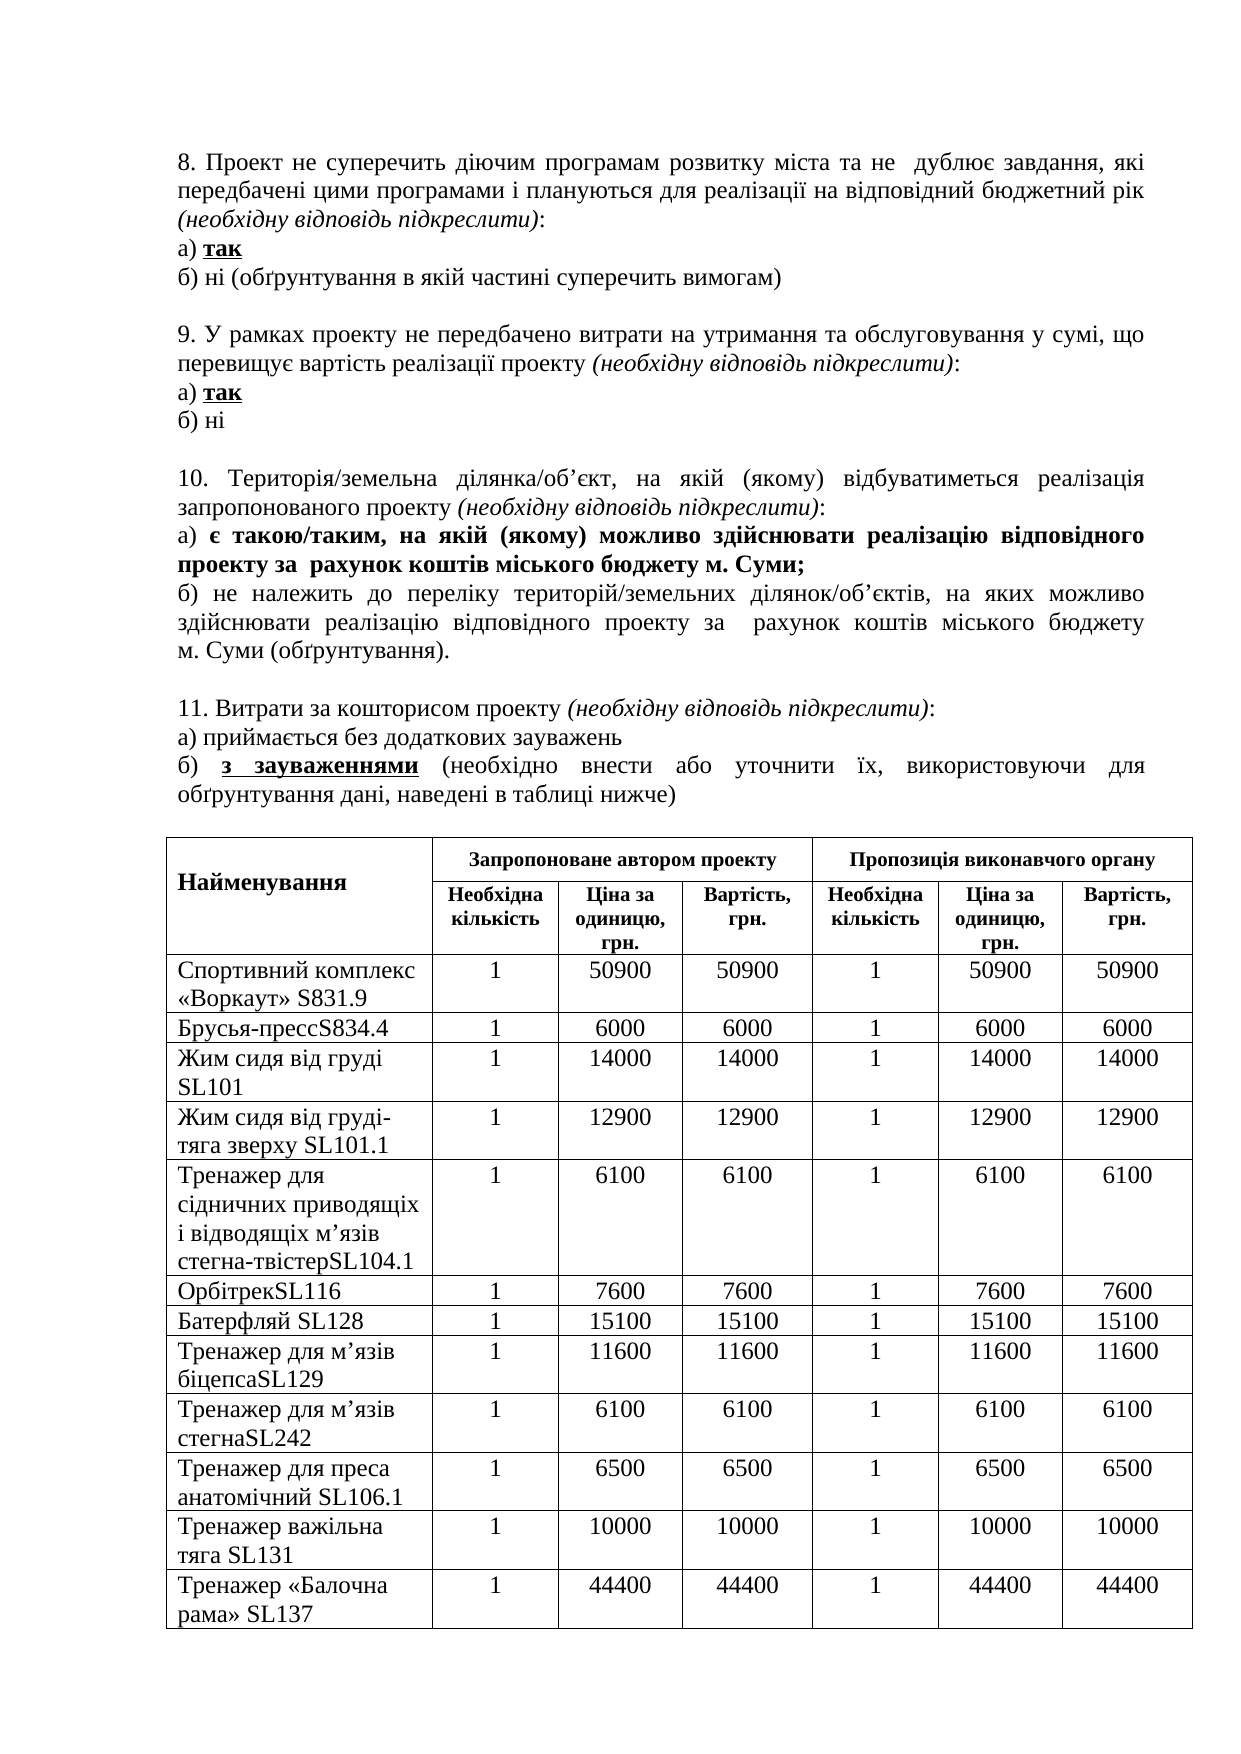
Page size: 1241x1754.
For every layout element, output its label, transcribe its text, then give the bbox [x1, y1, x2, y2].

table_cell 11600 [559, 1336, 682, 1393]
text 9. У рамках проекту не передбачено витрати на утримання та обслуговування у сумі, що перевищує вартість реалізації проекту (необхідну відповідь підкреслити): [177, 319, 1146, 377]
table_cell Вартість, грн. [683, 882, 812, 954]
table_cell Тренажер для м’язів біцепсаSL129 [167, 1336, 432, 1393]
text б) з зауваженнями (необхідно внести або уточнити їх, використовуючи для обґрунтування дані, наведені в таблиці нижче) [177, 751, 1146, 808]
table_cell Жим сидя від груді-тяга зверху SL101.1 [167, 1102, 432, 1159]
table_cell 15100 [559, 1306, 682, 1335]
table_cell 14000 [683, 1043, 812, 1101]
table_header Запропоноване автором проекту [433, 838, 812, 881]
table_cell Вартість, грн. [1063, 882, 1192, 954]
table_cell 44400 [1063, 1570, 1192, 1627]
table_cell 12900 [683, 1102, 812, 1159]
text а) приймається без додаткових зауважень [177, 722, 1146, 751]
table_cell 44400 [683, 1570, 812, 1627]
table_cell 1 [433, 1102, 558, 1159]
text б) ні (обґрунтування в якій частині суперечить вимогам) [177, 262, 1146, 291]
text 11. Витрати за кошторисом проекту (необхідну відповідь підкреслити): [177, 693, 1146, 722]
table_cell Ціна за одиницю, грн. [939, 882, 1062, 954]
text 10. Територія/земельна ділянка/об’єкт, на якій (якому) відбуватиметься реалізація запропонованого проекту (необхідну відповідь підкреслити): [177, 463, 1146, 521]
table_cell 7600 [939, 1276, 1062, 1305]
table_cell 11600 [939, 1336, 1062, 1393]
table_cell 1 [433, 1511, 558, 1569]
table_cell 1 [813, 1394, 938, 1452]
table_cell 1 [813, 1102, 938, 1159]
table_cell 15100 [939, 1306, 1062, 1335]
table_cell 1 [433, 1276, 558, 1305]
table_cell 6100 [1063, 1394, 1192, 1452]
table_header Найменування [167, 838, 432, 954]
table_cell Тренажер для сідничних приводящіх і відводящіх м’язів стегна-твістерSL104.1 [167, 1160, 432, 1275]
table_cell 6500 [683, 1453, 812, 1510]
table_cell 14000 [1063, 1043, 1192, 1101]
table_cell 50900 [559, 955, 682, 1012]
table_cell 11600 [683, 1336, 812, 1393]
table_cell Тренажер важільна тяга SL131 [167, 1511, 432, 1569]
table_cell 6100 [939, 1394, 1062, 1452]
text а) є такою/таким, на якій (якому) можливо здійснювати реалізацію відповідного проекту за рахунок коштів міського бюджету м. Суми; [177, 521, 1146, 578]
table_cell Спортивний комплекс «Воркаут» S831.9 [167, 955, 432, 1012]
table_cell 1 [433, 1394, 558, 1452]
table_cell 44400 [559, 1570, 682, 1627]
table_cell 44400 [939, 1570, 1062, 1627]
table_cell 12900 [559, 1102, 682, 1159]
table_cell 14000 [939, 1043, 1062, 1101]
table_cell Тренажер «Балочна рама» SL137 [167, 1570, 432, 1627]
table_cell 6100 [559, 1394, 682, 1452]
table_cell 14000 [559, 1043, 682, 1101]
table_cell 1 [433, 1453, 558, 1510]
table_cell 1 [433, 1570, 558, 1627]
table_cell 1 [813, 1160, 938, 1275]
table_cell 6000 [939, 1013, 1062, 1042]
table_cell 7600 [1063, 1276, 1192, 1305]
table_cell 1 [813, 1043, 938, 1101]
table_cell 1 [433, 1336, 558, 1393]
table_cell 6000 [1063, 1013, 1192, 1042]
table_cell 6500 [1063, 1453, 1192, 1510]
table_cell 10000 [683, 1511, 812, 1569]
table_cell 12900 [1063, 1102, 1192, 1159]
table_cell 11600 [1063, 1336, 1192, 1393]
table_cell 1 [813, 1013, 938, 1042]
table_cell 1 [433, 1306, 558, 1335]
text а) так [177, 233, 1146, 262]
table_cell 6000 [683, 1013, 812, 1042]
table_cell Жим сидя від груді SL101 [167, 1043, 432, 1101]
text 8. Проект не суперечить діючим програмам розвитку міста та не дублює завдання, які передбачені цими програмами і плануються для реалізації на відповідний бюджетний рік (необхідну відповідь підкреслити): [177, 147, 1146, 233]
table_cell 1 [433, 955, 558, 1012]
table_cell 7600 [683, 1276, 812, 1305]
table_cell 6500 [939, 1453, 1062, 1510]
table_cell 1 [813, 1570, 938, 1627]
table_cell 1 [433, 1013, 558, 1042]
table_cell 15100 [1063, 1306, 1192, 1335]
table_cell 50900 [683, 955, 812, 1012]
table_cell 1 [813, 1306, 938, 1335]
table_cell 15100 [683, 1306, 812, 1335]
table_cell 1 [813, 1276, 938, 1305]
table_cell 1 [813, 1336, 938, 1393]
table_cell 50900 [1063, 955, 1192, 1012]
table_cell Тренажер для преса анатомічний SL106.1 [167, 1453, 432, 1510]
table_cell 1 [813, 1453, 938, 1510]
table_cell 1 [433, 1160, 558, 1275]
table_cell 6100 [939, 1160, 1062, 1275]
table_cell ОрбітрекSL116 [167, 1276, 432, 1305]
text а) так [177, 377, 1146, 406]
table_cell 10000 [939, 1511, 1062, 1569]
table_cell 6100 [683, 1394, 812, 1452]
table_cell Необхідна кількість [433, 882, 558, 954]
text б) не належить до переліку територій/земельних ділянок/об’єктів, на яких можливо здійснювати реалізацію відповідного проекту за рахунок коштів міського бюджету м. Суми (обґрунтування). [177, 578, 1146, 664]
table_cell 7600 [559, 1276, 682, 1305]
table_cell 6100 [559, 1160, 682, 1275]
table_cell 1 [813, 1511, 938, 1569]
table_cell 10000 [559, 1511, 682, 1569]
table_cell 10000 [1063, 1511, 1192, 1569]
table_cell 6100 [683, 1160, 812, 1275]
table_cell Ціна за одиницю, грн. [559, 882, 682, 954]
table_cell 6500 [559, 1453, 682, 1510]
table_cell 50900 [939, 955, 1062, 1012]
table_cell Брусья-прессS834.4 [167, 1013, 432, 1042]
table_cell 1 [813, 955, 938, 1012]
table_cell 6100 [1063, 1160, 1192, 1275]
table_cell Тренажер для м’язів стегнаSL242 [167, 1394, 432, 1452]
table_cell 1 [433, 1043, 558, 1101]
table_cell 6000 [559, 1013, 682, 1042]
table_cell Батерфляй SL128 [167, 1306, 432, 1335]
text б) ні [177, 406, 1146, 434]
table_cell 12900 [939, 1102, 1062, 1159]
table_cell Необхідна кількість [813, 882, 938, 954]
table_header Пропозиція виконавчого органу [813, 838, 1192, 881]
